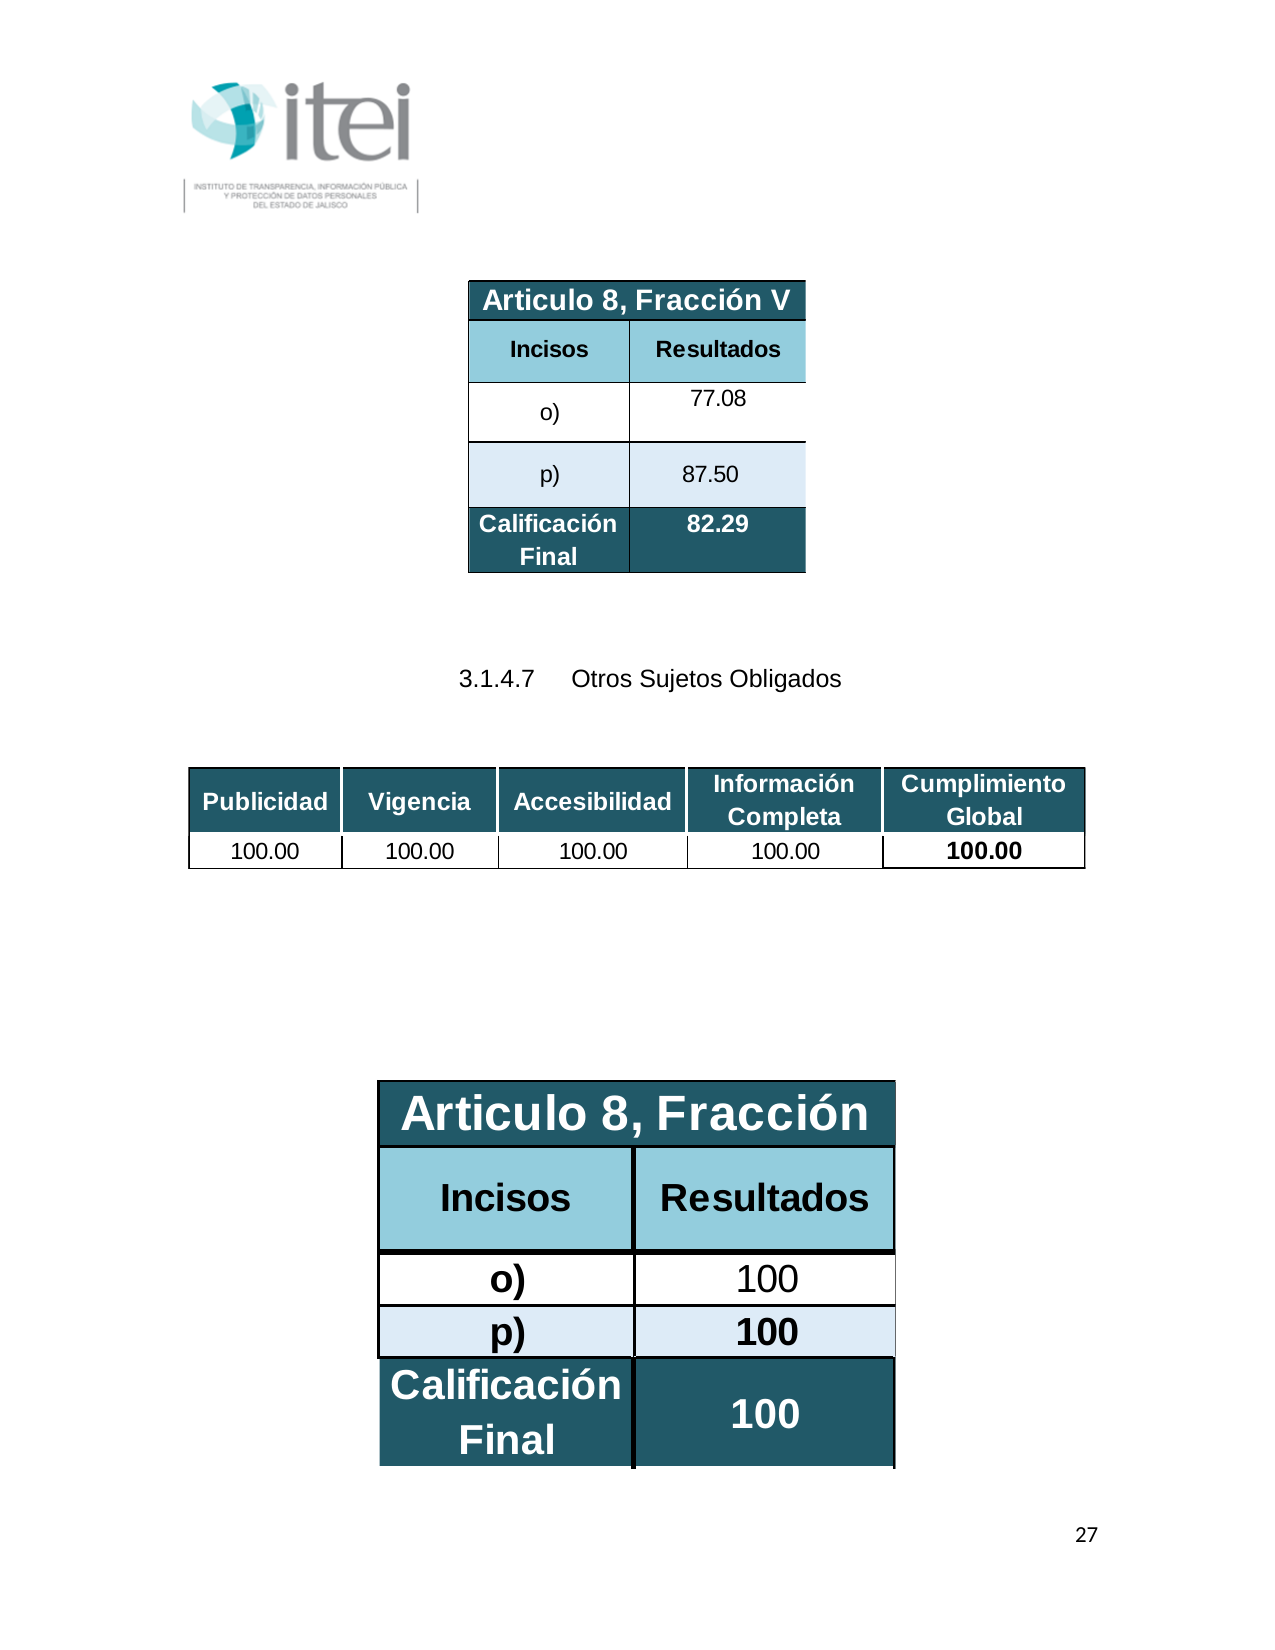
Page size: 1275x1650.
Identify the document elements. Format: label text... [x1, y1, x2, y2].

list Otros Sujetos Obligados [458, 664, 1098, 693]
picture [177, 73, 425, 221]
